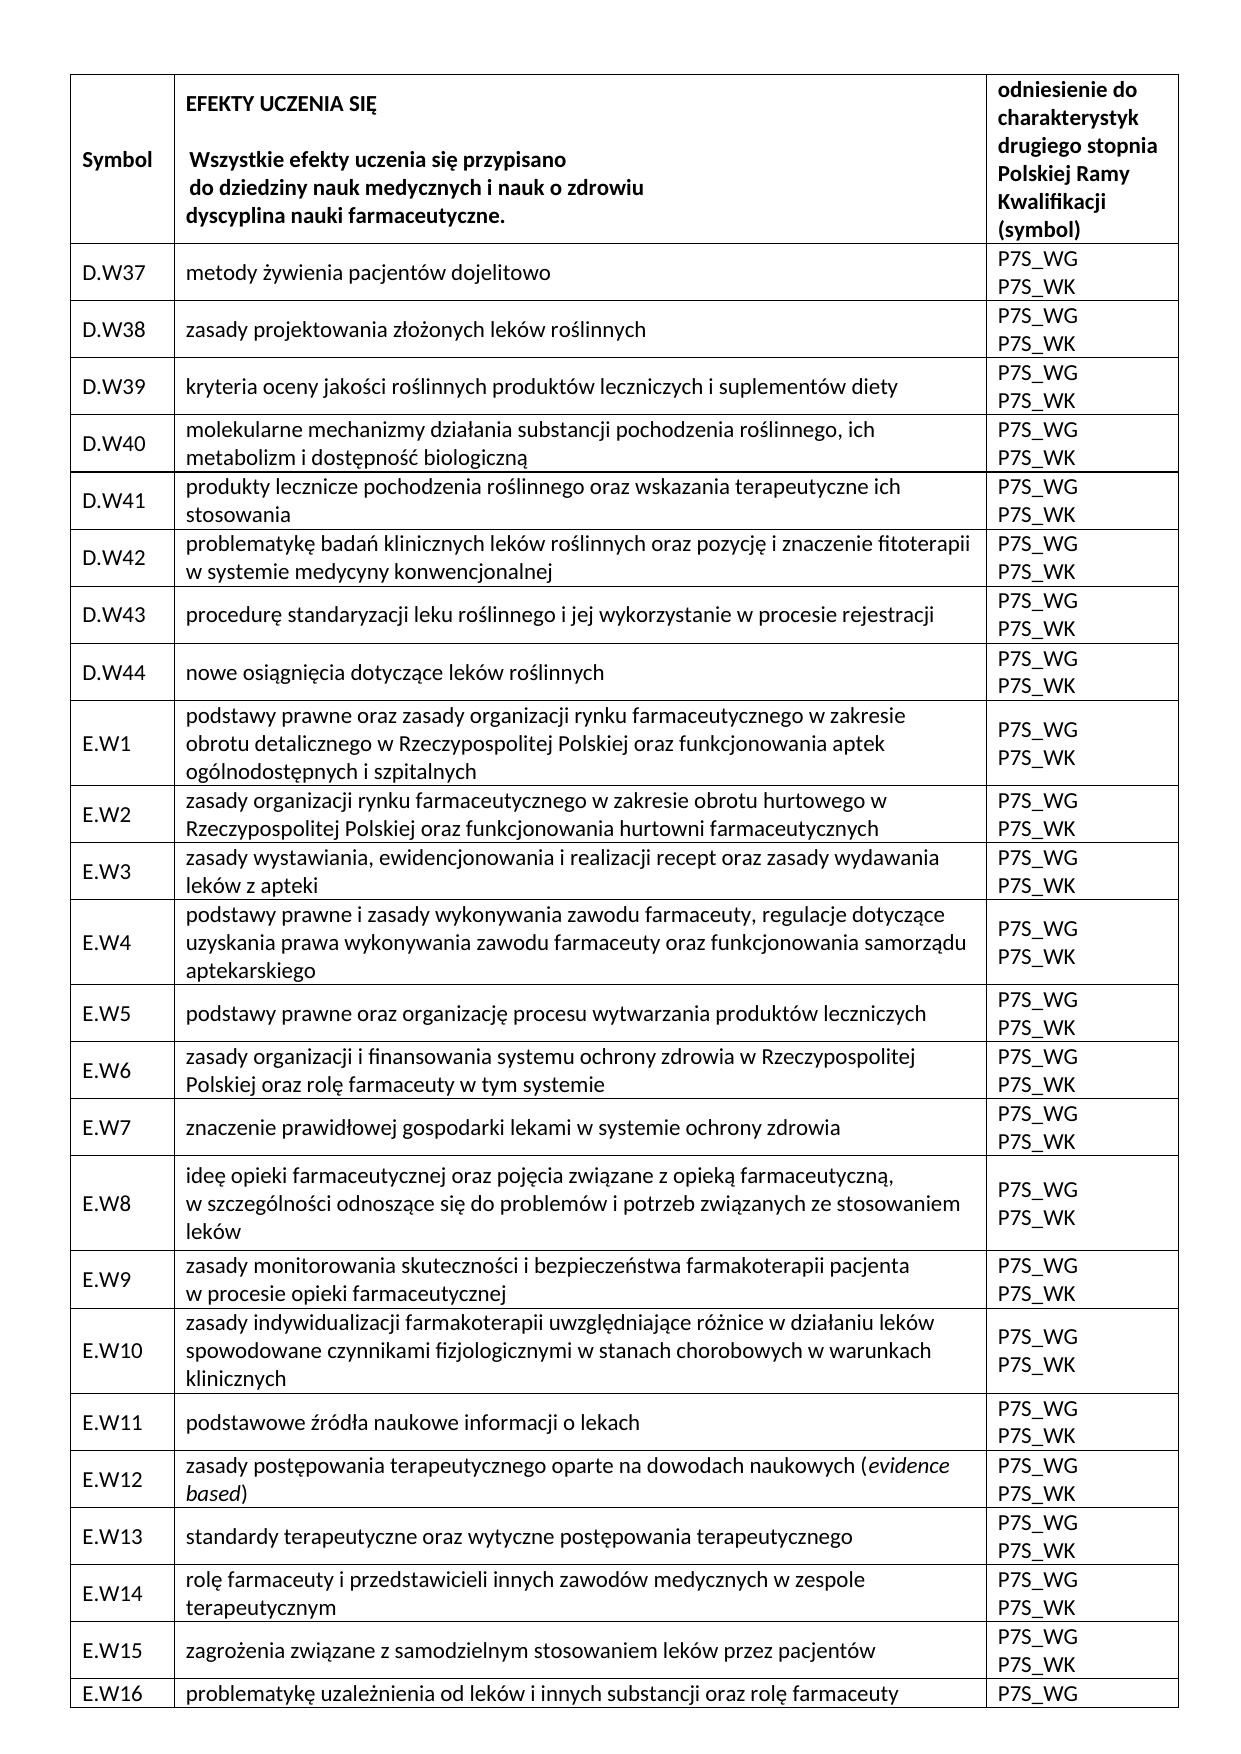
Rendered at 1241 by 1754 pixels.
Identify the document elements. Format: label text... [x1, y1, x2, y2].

table_cell zasady projektowania złożonych leków roślinnych [175, 301, 986, 357]
table_cell E.W3 [71, 843, 174, 899]
table_cell standardy terapeutyczne oraz wytyczne postępowania terapeutycznego [175, 1508, 986, 1564]
table_cell zasady monitorowania skuteczności i bezpieczeństwa farmakoterapii pacjenta w procesie opieki farmaceutycznej [175, 1251, 986, 1307]
table_cell podstawy prawne oraz zasady organizacji rynku farmaceutycznego w zakresie obrotu detalicznego w Rzeczypospolitej Polskiej oraz funkcjonowania aptek ogólnodostępnych i szpitalnych [175, 701, 986, 785]
table_cell nowe osiągnięcia dotyczące leków roślinnych [175, 644, 986, 700]
table_cell D.W43 [71, 587, 174, 643]
table_cell E.W6 [71, 1042, 174, 1098]
table_cell D.W44 [71, 644, 174, 700]
table_cell P7S_WG P7S_WK [987, 301, 1178, 357]
table_cell produkty lecznicze pochodzenia roślinnego oraz wskazania terapeutyczne ich stosowania [175, 473, 986, 528]
table_cell E.W13 [71, 1508, 174, 1564]
table_cell zagrożenia związane z samodzielnym stosowaniem leków przez pacjentów [175, 1622, 986, 1678]
table_cell E.W4 [71, 900, 174, 984]
table_header Symbol [71, 75, 174, 243]
table_cell E.W9 [71, 1251, 174, 1307]
table_cell P7S_WG P7S_WK [987, 701, 1178, 785]
table_header EFEKTY UCZENIA SIĘ Wszystkie efekty uczenia się przypisano do dziedziny nauk medycznych i nauk o zdrowiu dyscyplina nauki farmaceutyczne. [175, 75, 986, 243]
table_cell znaczenie prawidłowej gospodarki lekami w systemie ochrony zdrowia [175, 1099, 986, 1155]
table_cell E.W8 [71, 1156, 174, 1250]
table_cell P7S_WG P7S_WK [987, 1042, 1178, 1098]
table_cell metody żywienia pacjentów dojelitowo [175, 244, 986, 300]
table_cell P7S_WG P7S_WK [987, 358, 1178, 414]
table_cell podstawy prawne i zasady wykonywania zawodu farmaceuty, regulacje dotyczące uzyskania prawa wykonywania zawodu farmaceuty oraz funkcjonowania samorządu aptekarskiego [175, 900, 986, 984]
table_cell E.W15 [71, 1622, 174, 1678]
table_cell P7S_WG P7S_WK [987, 900, 1178, 984]
table_cell E.W14 [71, 1565, 174, 1621]
table_cell P7S_WG P7S_WK [987, 1309, 1178, 1393]
table_cell E.W5 [71, 985, 174, 1041]
table_cell D.W37 [71, 244, 174, 300]
table_cell E.W11 [71, 1394, 174, 1450]
table_cell problematykę badań klinicznych leków roślinnych oraz pozycję i znaczenie fitoterapii w systemie medycyny konwencjonalnej [175, 530, 986, 586]
table_cell P7S_WG P7S_WK [987, 1622, 1178, 1678]
table_header odniesienie do charakterystyk drugiego stopnia Polskiej Ramy Kwalifikacji (symbol) [987, 75, 1178, 243]
table_cell procedurę standaryzacji leku roślinnego i jej wykorzystanie w procesie rejestracji [175, 587, 986, 643]
table_cell E.W10 [71, 1309, 174, 1393]
table_cell kryteria oceny jakości roślinnych produktów leczniczych i suplementów diety [175, 358, 986, 414]
table_cell P7S_WG P7S_WK [987, 1251, 1178, 1307]
table_cell P7S_WG P7S_WK [987, 587, 1178, 643]
table_cell P7S_WG P7S_WK [987, 1156, 1178, 1250]
table_cell P7S_WG P7S_WK [987, 415, 1178, 471]
table_cell zasady wystawiania, ewidencjonowania i realizacji recept oraz zasady wydawania leków z apteki [175, 843, 986, 899]
table_cell P7S_WG P7S_WK [987, 1394, 1178, 1450]
table_cell D.W38 [71, 301, 174, 357]
table_cell E.W16 [71, 1679, 174, 1707]
table_cell rolę farmaceuty i przedstawicieli innych zawodów medycznych w zespole terapeutycznym [175, 1565, 986, 1621]
table_cell D.W39 [71, 358, 174, 414]
table_cell zasady postępowania terapeutycznego oparte na dowodach naukowych (evidence based) [175, 1451, 986, 1507]
table_cell podstawy prawne oraz organizację procesu wytwarzania produktów leczniczych [175, 985, 986, 1041]
table_cell P7S_WG P7S_WK [987, 843, 1178, 899]
table_cell E.W12 [71, 1451, 174, 1507]
table_cell E.W7 [71, 1099, 174, 1155]
table_cell P7S_WG P7S_WK [987, 985, 1178, 1041]
table_cell podstawowe źródła naukowe informacji o lekach [175, 1394, 986, 1450]
table_cell problematykę uzależnienia od leków i innych substancji oraz rolę farmaceuty w zwalczaniu uzależnień [175, 1679, 986, 1707]
table_cell P7S_WG P7S_WK [987, 644, 1178, 700]
table_cell P7S_WG P7S_WK [987, 1508, 1178, 1564]
table_cell P7S_WG P7S_WK [987, 1451, 1178, 1507]
table_cell P7S_WG P7S_WK [987, 244, 1178, 300]
table_cell E.W1 [71, 701, 174, 785]
table_cell P7S_WG P7S_WK [987, 1565, 1178, 1621]
table_cell D.W42 [71, 530, 174, 586]
table_cell zasady indywidualizacji farmakoterapii uwzględniające różnice w działaniu leków spowodowane czynnikami fizjologicznymi w stanach chorobowych w warunkach klinicznych [175, 1309, 986, 1393]
table_cell D.W40 [71, 415, 174, 471]
table_cell P7S_WG P7S_WK [987, 530, 1178, 586]
table_cell P7S_WG P7S_WK [987, 1679, 1178, 1707]
table_cell P7S_WG P7S_WK [987, 1099, 1178, 1155]
table_cell zasady organizacji rynku farmaceutycznego w zakresie obrotu hurtowego w Rzeczypospolitej Polskiej oraz funkcjonowania hurtowni farmaceutycznych [175, 786, 986, 842]
table_cell ideę opieki farmaceutycznej oraz pojęcia związane z opieką farmaceutyczną, w szczególności odnoszące się do problemów i potrzeb związanych ze stosowaniem leków [175, 1156, 986, 1250]
table_cell molekularne mechanizmy działania substancji pochodzenia roślinnego, ich metabolizm i dostępność biologiczną [175, 415, 986, 471]
table_cell D.W41 [71, 473, 174, 528]
table_cell P7S_WG P7S_WK [987, 473, 1178, 528]
table_cell zasady organizacji i finansowania systemu ochrony zdrowia w Rzeczypospolitej Polskiej oraz rolę farmaceuty w tym systemie [175, 1042, 986, 1098]
table_cell E.W2 [71, 786, 174, 842]
table_cell P7S_WG P7S_WK [987, 786, 1178, 842]
